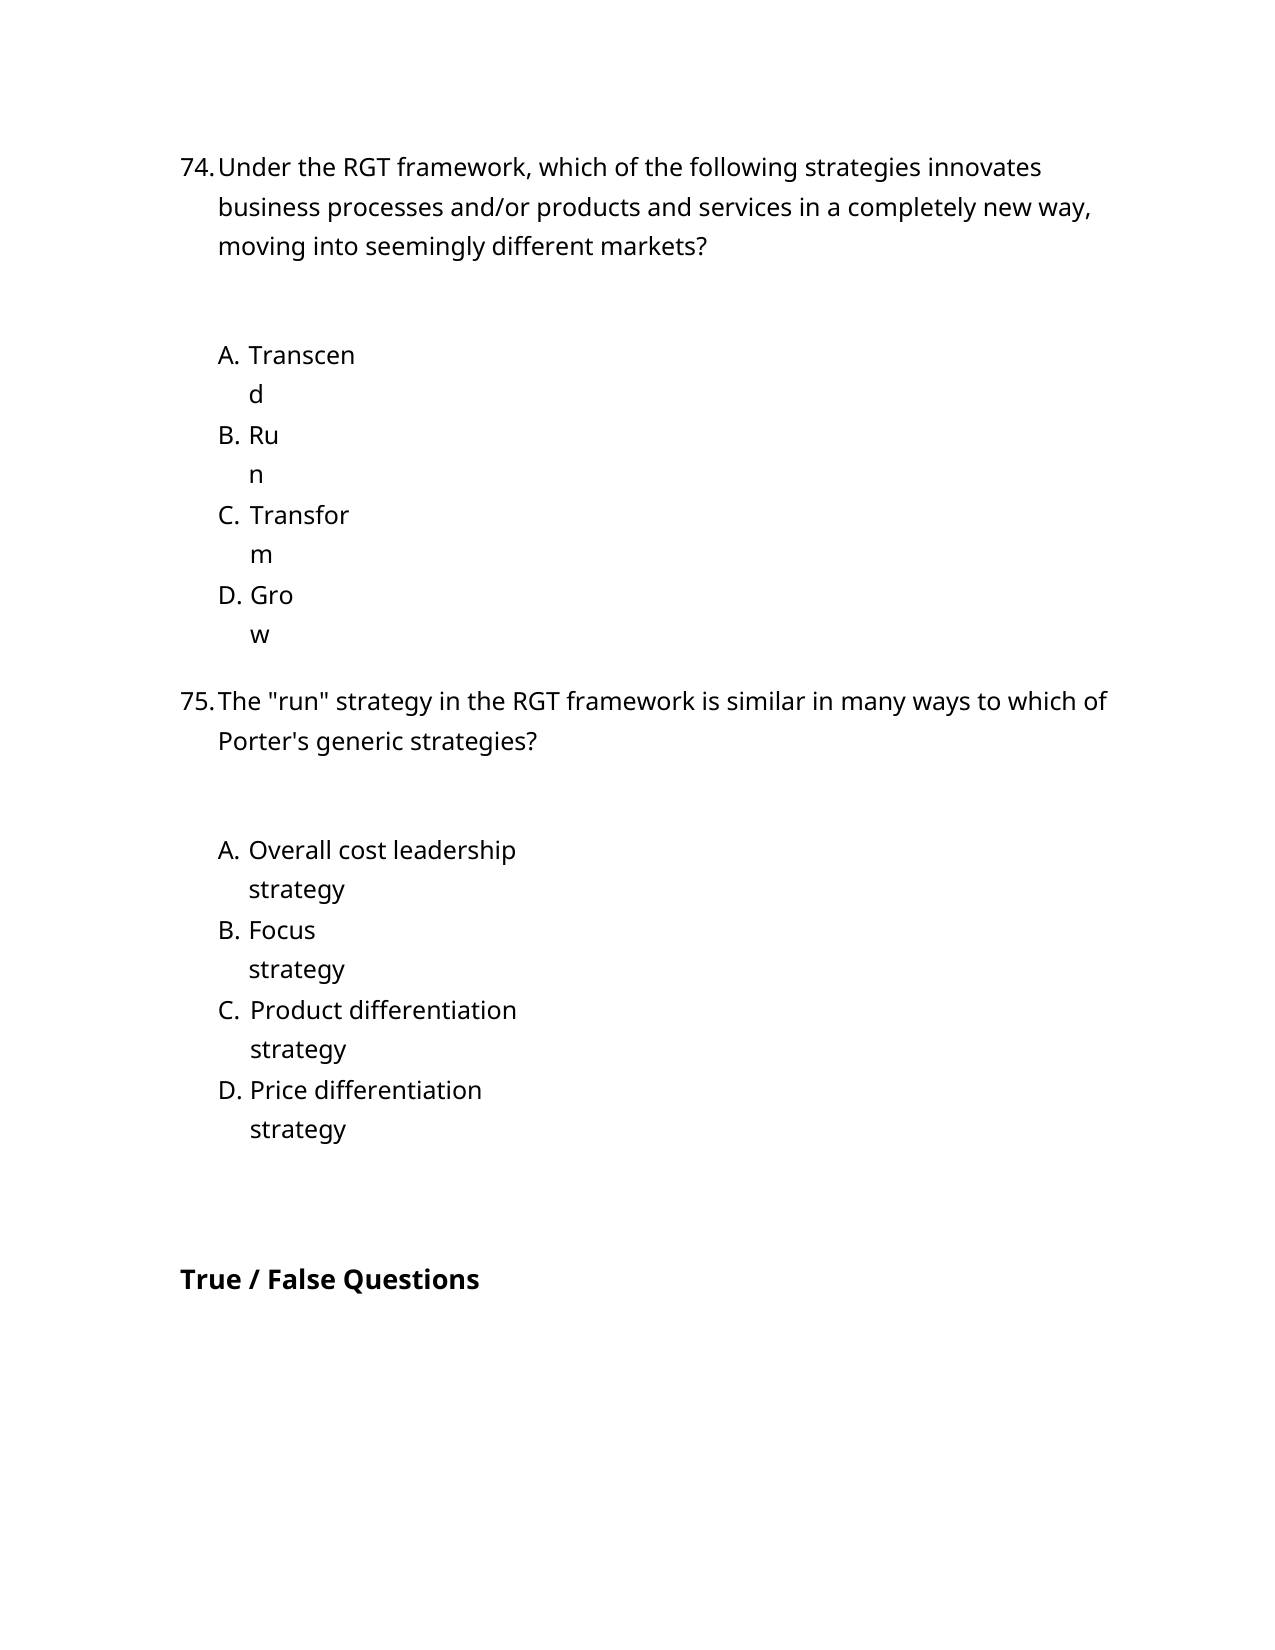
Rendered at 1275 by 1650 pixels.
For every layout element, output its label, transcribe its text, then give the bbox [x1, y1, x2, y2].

table_header 74. [180, 150, 218, 655]
table_header The "run" strategy in the RGT framework is similar in many ways to which of Porter's generic strategies? [218, 684, 1125, 1150]
table_header Under the RGT framework, which of the following strategies innovates business processes and/or products and services in a completely new way, moving into seemingly different markets? [218, 150, 1125, 655]
table_header 75. [180, 684, 218, 1150]
text True / False Questions [180, 1233, 1125, 1339]
